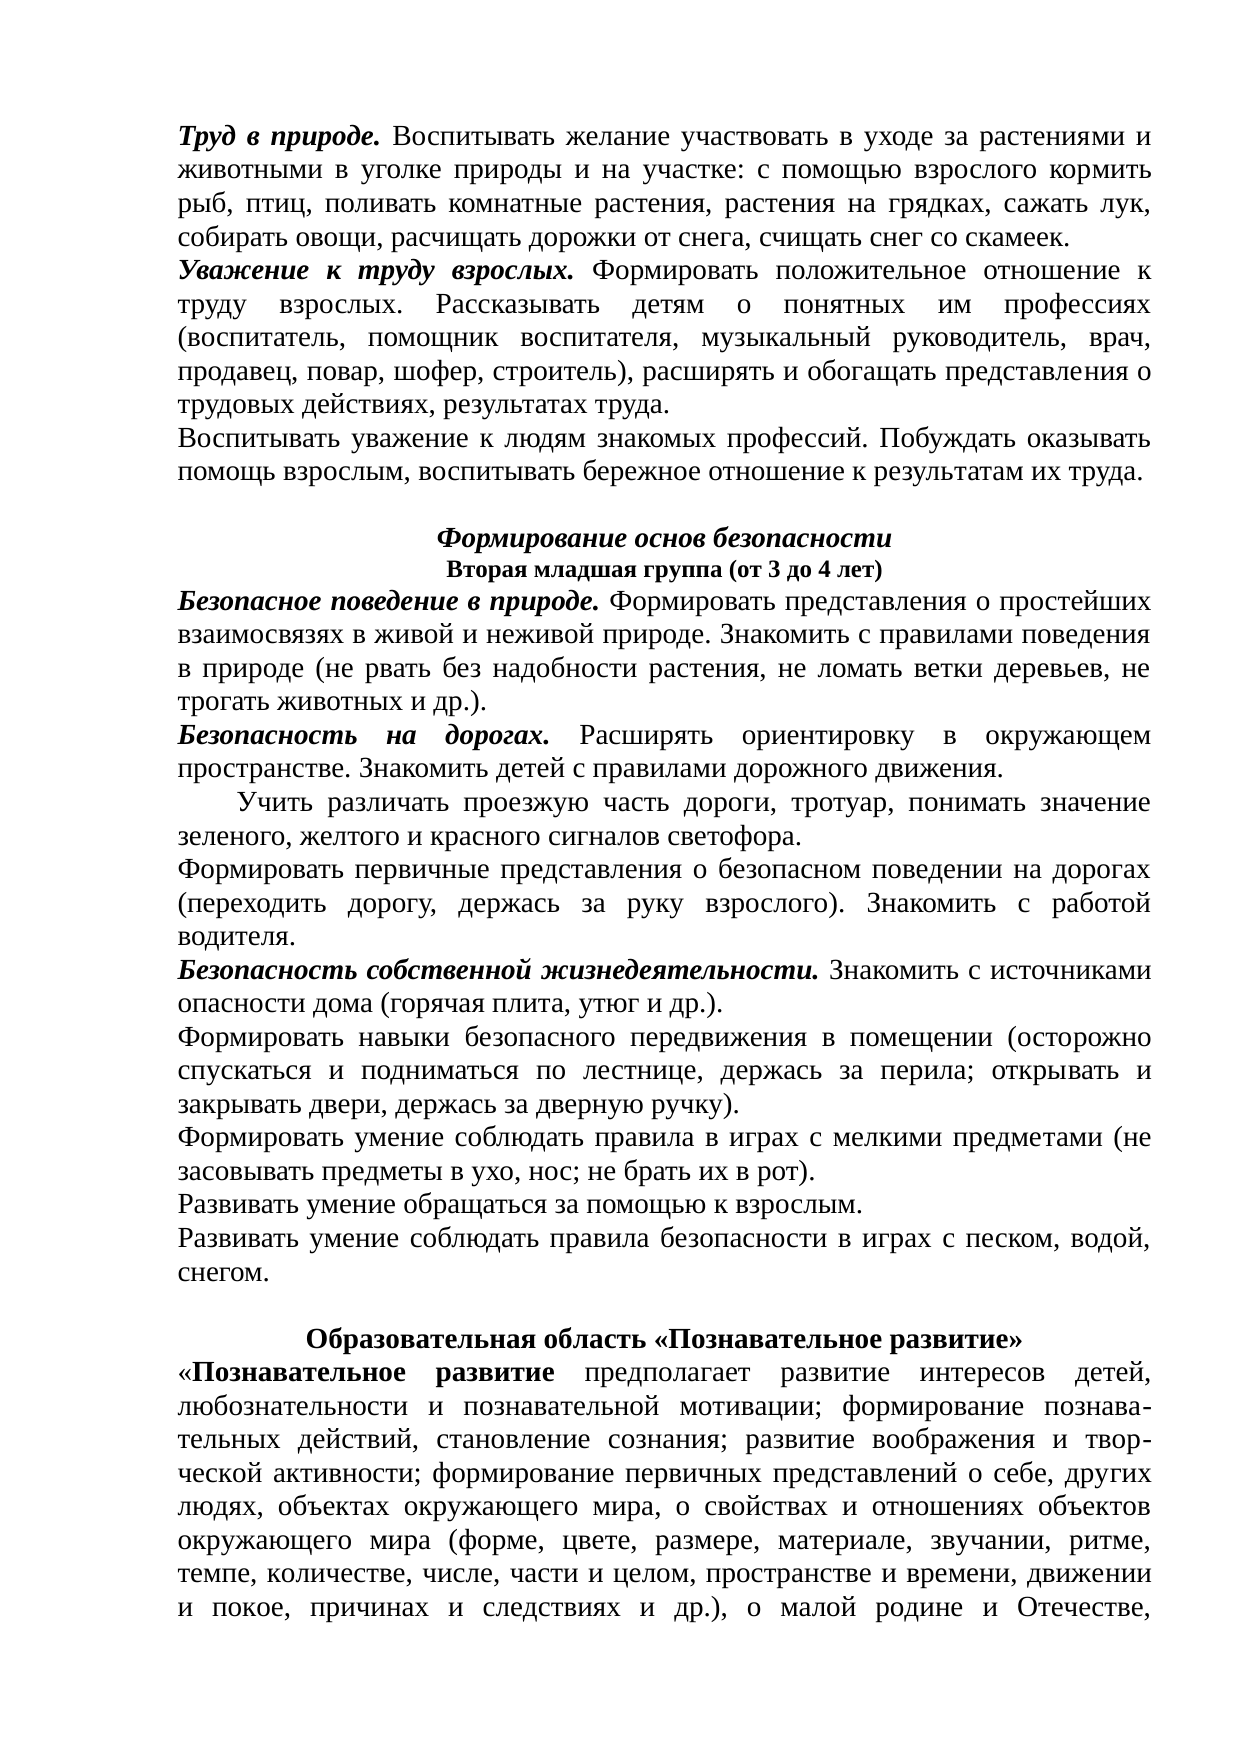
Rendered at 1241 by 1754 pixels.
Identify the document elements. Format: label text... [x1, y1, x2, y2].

text Формирование основ безопасности [177, 521, 1152, 554]
text Развивать умение соблюдать правила безопасности в играх с песком, водой, снегом. [177, 1220, 1152, 1287]
text Образовательная область «Познавательное развитие» [177, 1321, 1152, 1354]
text Формировать первичные представления о безопасном поведении на дорогах (переходить дорогу, держась за руку взрослого). Знакомить с работой водителя. [177, 851, 1152, 952]
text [177, 1354, 1152, 1623]
text Формировать умение соблюдать правила в играх с мелкими предметами (не засовывать предметы в ухо, нос; не брать их в рот). [177, 1119, 1152, 1187]
text Учить различать проезжую часть дороги, тротуар, понимать значение зеленого, желтого и красного сигналов светофора. [177, 784, 1152, 851]
text Воспитывать уважение к людям знакомых профессий. Побуждать оказывать помощь взрослым, воспитывать бережное отношение к результатам их труда. [177, 420, 1152, 487]
text Безопасность собственной жизнедеятельности. Знакомить с источниками опасности дома (горячая плита, утюг и др.). [177, 952, 1152, 1019]
text Уважение к труду взрослых. Формировать положительное отношение к труду взрослых. Рассказывать детям о понятных им профессиях (воспитатель, помощник воспитателя, музыкальный руководитель, врач, продавец, повар, шофер, строитель), расширять и обогащать представления о трудовых действиях, результатах труда. [177, 252, 1152, 420]
text Развивать умение обращаться за помощью к взрослым. [177, 1187, 1152, 1220]
text Формировать навыки безопасного передвижения в помещении (осторожно спускаться и подниматься по лестнице, держась за перила; открывать и закрывать двери, держась за дверную ручку). [177, 1019, 1152, 1119]
text Безопасное поведение в природе. Формировать представления о простейших взаимосвязях в живой и неживой природе. Знакомить с правилами поведения в природе (не рвать без надобности растения, не ломать ветки деревьев, не трогать животных и др.). [177, 583, 1152, 717]
text Вторая младшая группа (от 3 до 4 лет) [177, 554, 1152, 583]
text Безопасность на дорогах. Расширять ориентировку в окружающем пространстве. Знакомить детей с правилами дорожного движения. [177, 717, 1152, 784]
text Труд в природе. Воспитывать желание участвовать в уходе за растениями и животными в уголке природы и на участке: с помощью взрослого кормить рыб, птиц, поливать комнатные растения, растения на грядках, сажать лук, собирать овощи, расчищать дорожки от снега, счищать снег со скамеек. [177, 118, 1152, 252]
